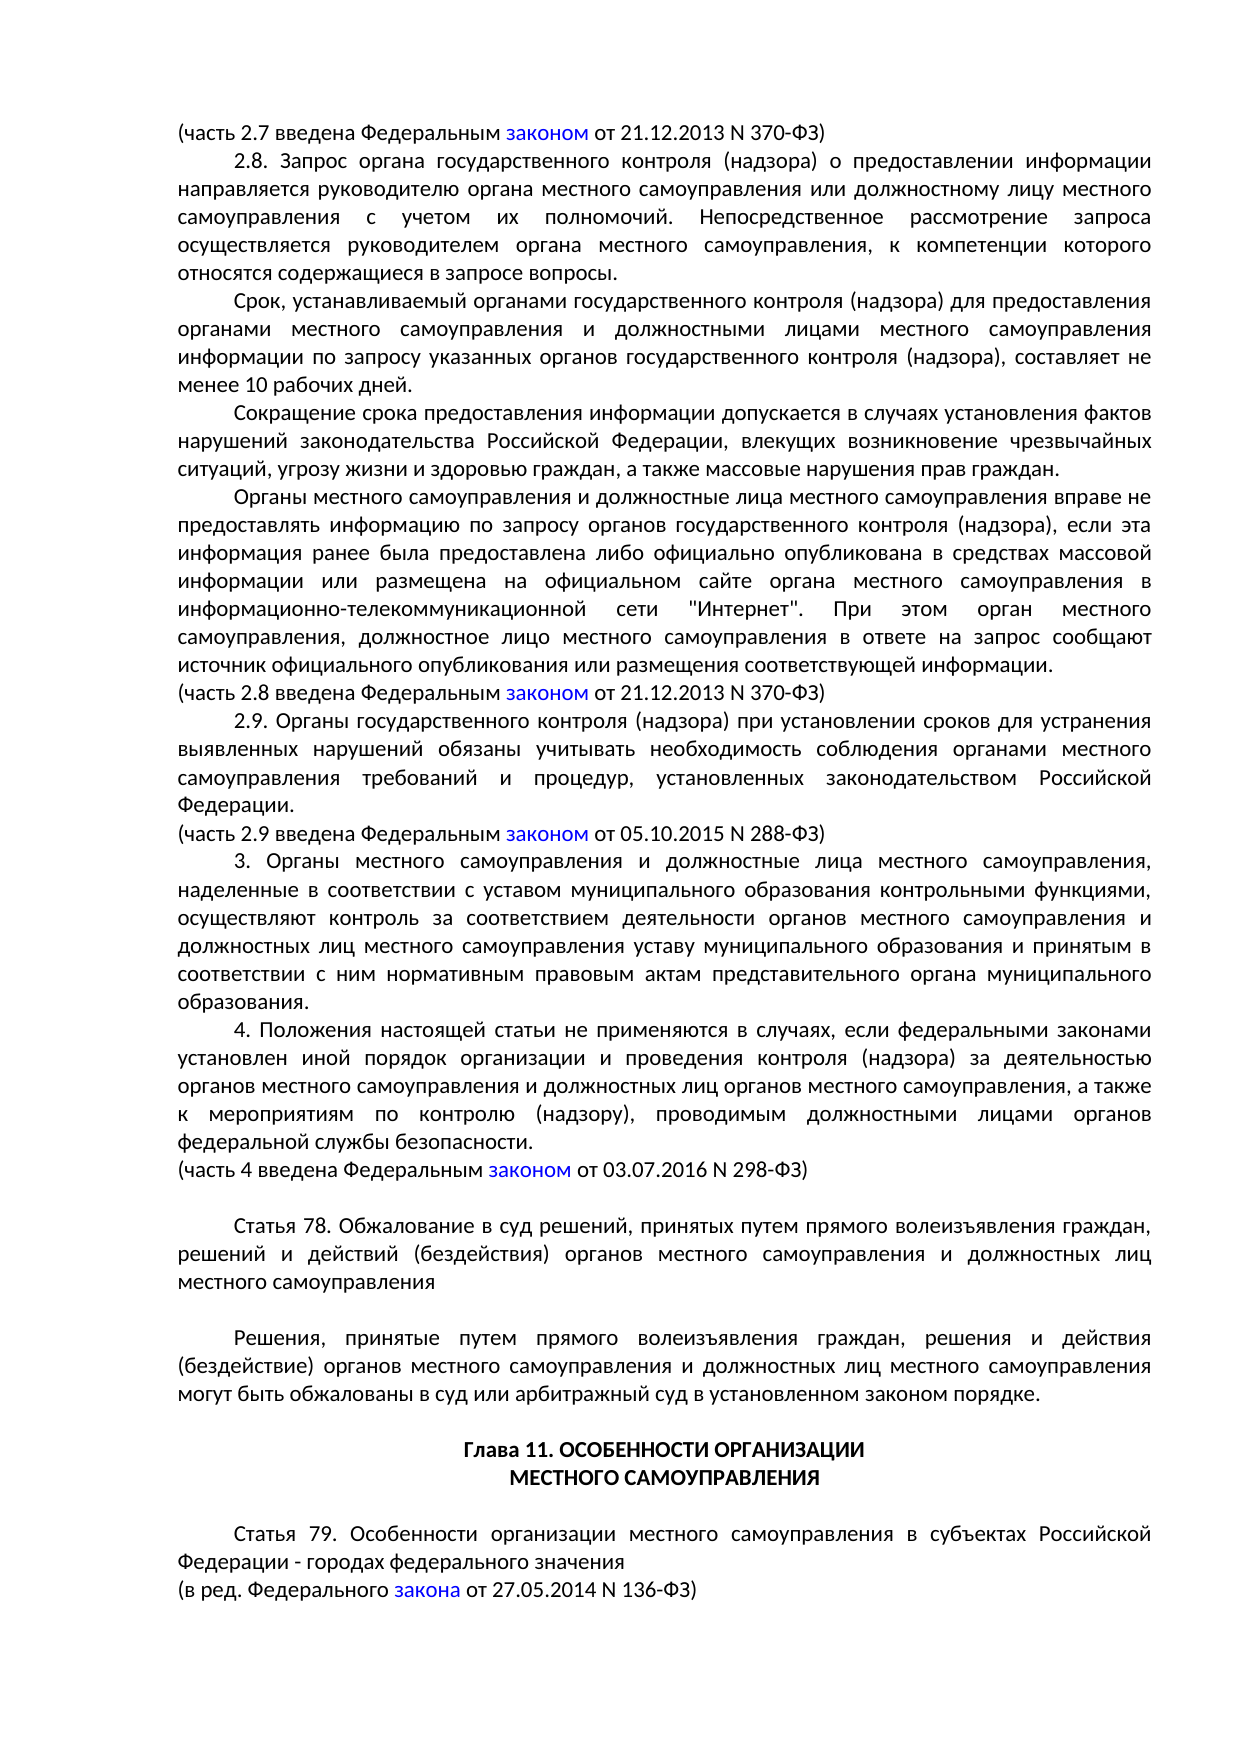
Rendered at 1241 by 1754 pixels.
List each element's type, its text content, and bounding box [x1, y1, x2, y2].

text 3. Органы местного самоуправления и должностные лица местного самоуправления, наделенные в соответствии с уставом муниципального образования контрольными функциями, осуществляют контроль за соответствием деятельности органов местного самоуправления и должностных лиц местного самоуправления уставу муниципального образования и принятым в соответствии с ним нормативным правовым актам представительного органа муниципального образования. [177, 847, 1152, 1015]
text Статья 79. Особенности организации местного самоуправления в субъектах Российской Федерации - городах федерального значения [177, 1519, 1152, 1575]
text (часть 4 введена Федеральным законом от 03.07.2016 N 298-ФЗ) [177, 1155, 1152, 1183]
text (часть 2.8 введена Федеральным законом от 21.12.2013 N 370-ФЗ) [177, 678, 1152, 707]
text 2.8. Запрос органа государственного контроля (надзора) о предоставлении информации направляется руководителю органа местного самоуправления или должностному лицу местного самоуправления с учетом их полномочий. Непосредственное рассмотрение запроса осуществляется руководителем органа местного самоуправления, к компетенции которого относятся содержащиеся в запросе вопросы. [177, 146, 1152, 286]
text Срок, устанавливаемый органами государственного контроля (надзора) для предоставления органами местного самоуправления и должностными лицами местного самоуправления информации по запросу указанных органов государственного контроля (надзора), составляет не менее 10 рабочих дней. [177, 286, 1152, 398]
title МЕСТНОГО САМОУПРАВЛЕНИЯ [177, 1463, 1152, 1491]
text Сокращение срока предоставления информации допускается в случаях установления фактов нарушений законодательства Российской Федерации, влекущих возникновение чрезвычайных ситуаций, угрозу жизни и здоровью граждан, а также массовые нарушения прав граждан. [177, 398, 1152, 482]
text (часть 2.9 введена Федеральным законом от 05.10.2015 N 288-ФЗ) [177, 819, 1152, 847]
text (в ред. Федерального закона от 27.05.2014 N 136-ФЗ) [177, 1575, 1152, 1603]
title Глава 11. ОСОБЕННОСТИ ОРГАНИЗАЦИИ [177, 1435, 1152, 1463]
text (часть 2.7 введена Федеральным законом от 21.12.2013 N 370-ФЗ) [177, 118, 1152, 146]
text Органы местного самоуправления и должностные лица местного самоуправления вправе не предоставлять информацию по запросу органов государственного контроля (надзора), если эта информация ранее была предоставлена либо официально опубликована в средствах массовой информации или размещена на официальном сайте органа местного самоуправления в информационно-телекоммуникационной сети "Интернет". При этом орган местного самоуправления, должностное лицо местного самоуправления в ответе на запрос сообщают источник официального опубликования или размещения соответствующей информации. [177, 482, 1152, 678]
text Решения, принятые путем прямого волеизъявления граждан, решения и действия (бездействие) органов местного самоуправления и должностных лиц местного самоуправления могут быть обжалованы в суд или арбитражный суд в установленном законом порядке. [177, 1323, 1152, 1407]
text 4. Положения настоящей статьи не применяются в случаях, если федеральными законами установлен иной порядок организации и проведения контроля (надзора) за деятельностью органов местного самоуправления и должностных лиц органов местного самоуправления, а также к мероприятиям по контролю (надзору), проводимым должностными лицами органов федеральной службы безопасности. [177, 1015, 1152, 1155]
text Статья 78. Обжалование в суд решений, принятых путем прямого волеизъявления граждан, решений и действий (бездействия) органов местного самоуправления и должностных лиц местного самоуправления [177, 1211, 1152, 1295]
text 2.9. Органы государственного контроля (надзора) при установлении сроков для устранения выявленных нарушений обязаны учитывать необходимость соблюдения органами местного самоуправления требований и процедур, установленных законодательством Российской Федерации. [177, 707, 1152, 819]
